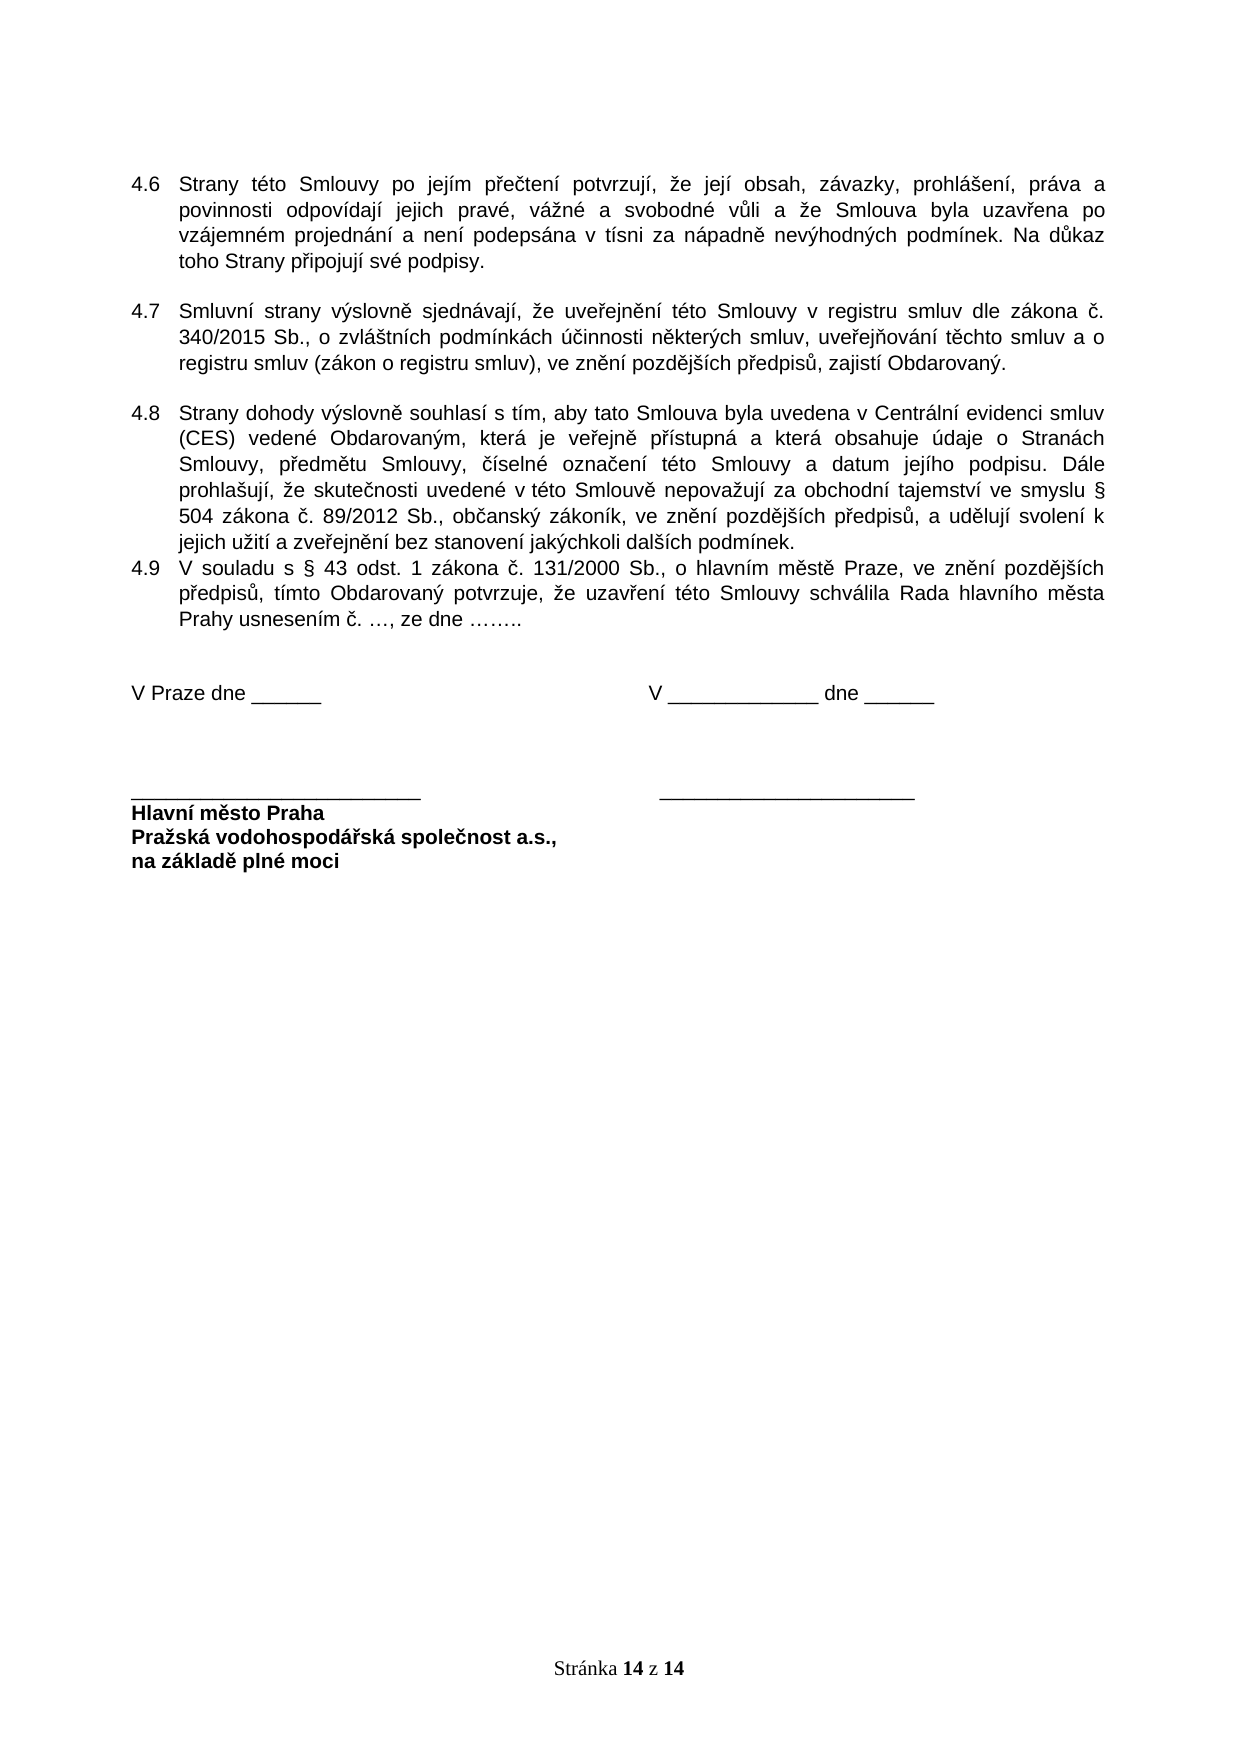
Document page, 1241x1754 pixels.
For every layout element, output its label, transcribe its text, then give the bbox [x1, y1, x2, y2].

list V souladu s § 43 odst. 1 zákona č. 131/2000 Sb., o hlavním městě Praze, ve znění pozdějších předpisů, tímto Obdarovaný potvrzuje, že uzavření této Smlouvy schválila Rada hlavního města Prahy usnesením č. …, ze dne …….. [131, 555, 1106, 631]
text V Praze dne ______ V _____________ dne ______ [131, 681, 1106, 705]
text Hlavní město Praha [131, 801, 1106, 824]
list Strany dohody výslovně souhlasí s tím, aby tato Smlouva byla uvedena v Centrální evidenci smluv (CES) vedené Obdarovaným, která je veřejně přístupná a která obsahuje údaje o Stranách Smlouvy, předmětu Smlouvy, číselné označení této Smlouvy a datum jejího podpisu. Dále prohlašují, že skutečnosti uvedené v této Smlouvě nepovažují za obchodní tajemství ve smyslu § 504 zákona č. 89/2012 Sb., občanský zákoník, ve znění pozdějších předpisů, a udělují svolení k jejich užití a zveřejnění bez stanovení jakýchkoli dalších podmínek. [131, 400, 1106, 553]
text _________________________ ______________________ [131, 777, 1106, 801]
list Strany této Smlouvy po jejím přečtení potvrzují, že její obsah, závazky, prohlášení, práva a povinnosti odpovídají jejich pravé, vážné a svobodné vůli a že Smlouva byla uzavřena po vzájemném projednání a není podepsána v tísni za nápadně nevýhodných podmínek. Na důkaz toho Strany připojují své podpisy. [131, 172, 1106, 273]
text na základě plné moci [131, 848, 1106, 872]
list Smluvní strany výslovně sjednávají, že uveřejnění této Smlouvy v registru smluv dle zákona č. 340/2015 Sb., o zvláštních podmínkách účinnosti některých smluv, uveřejňování těchto smluv a o registru smluv (zákon o registru smluv), ve znění pozdějších předpisů, zajistí Obdarovaný. [131, 299, 1106, 374]
text Pražská vodohospodářská společnost a.s., [131, 824, 1106, 848]
